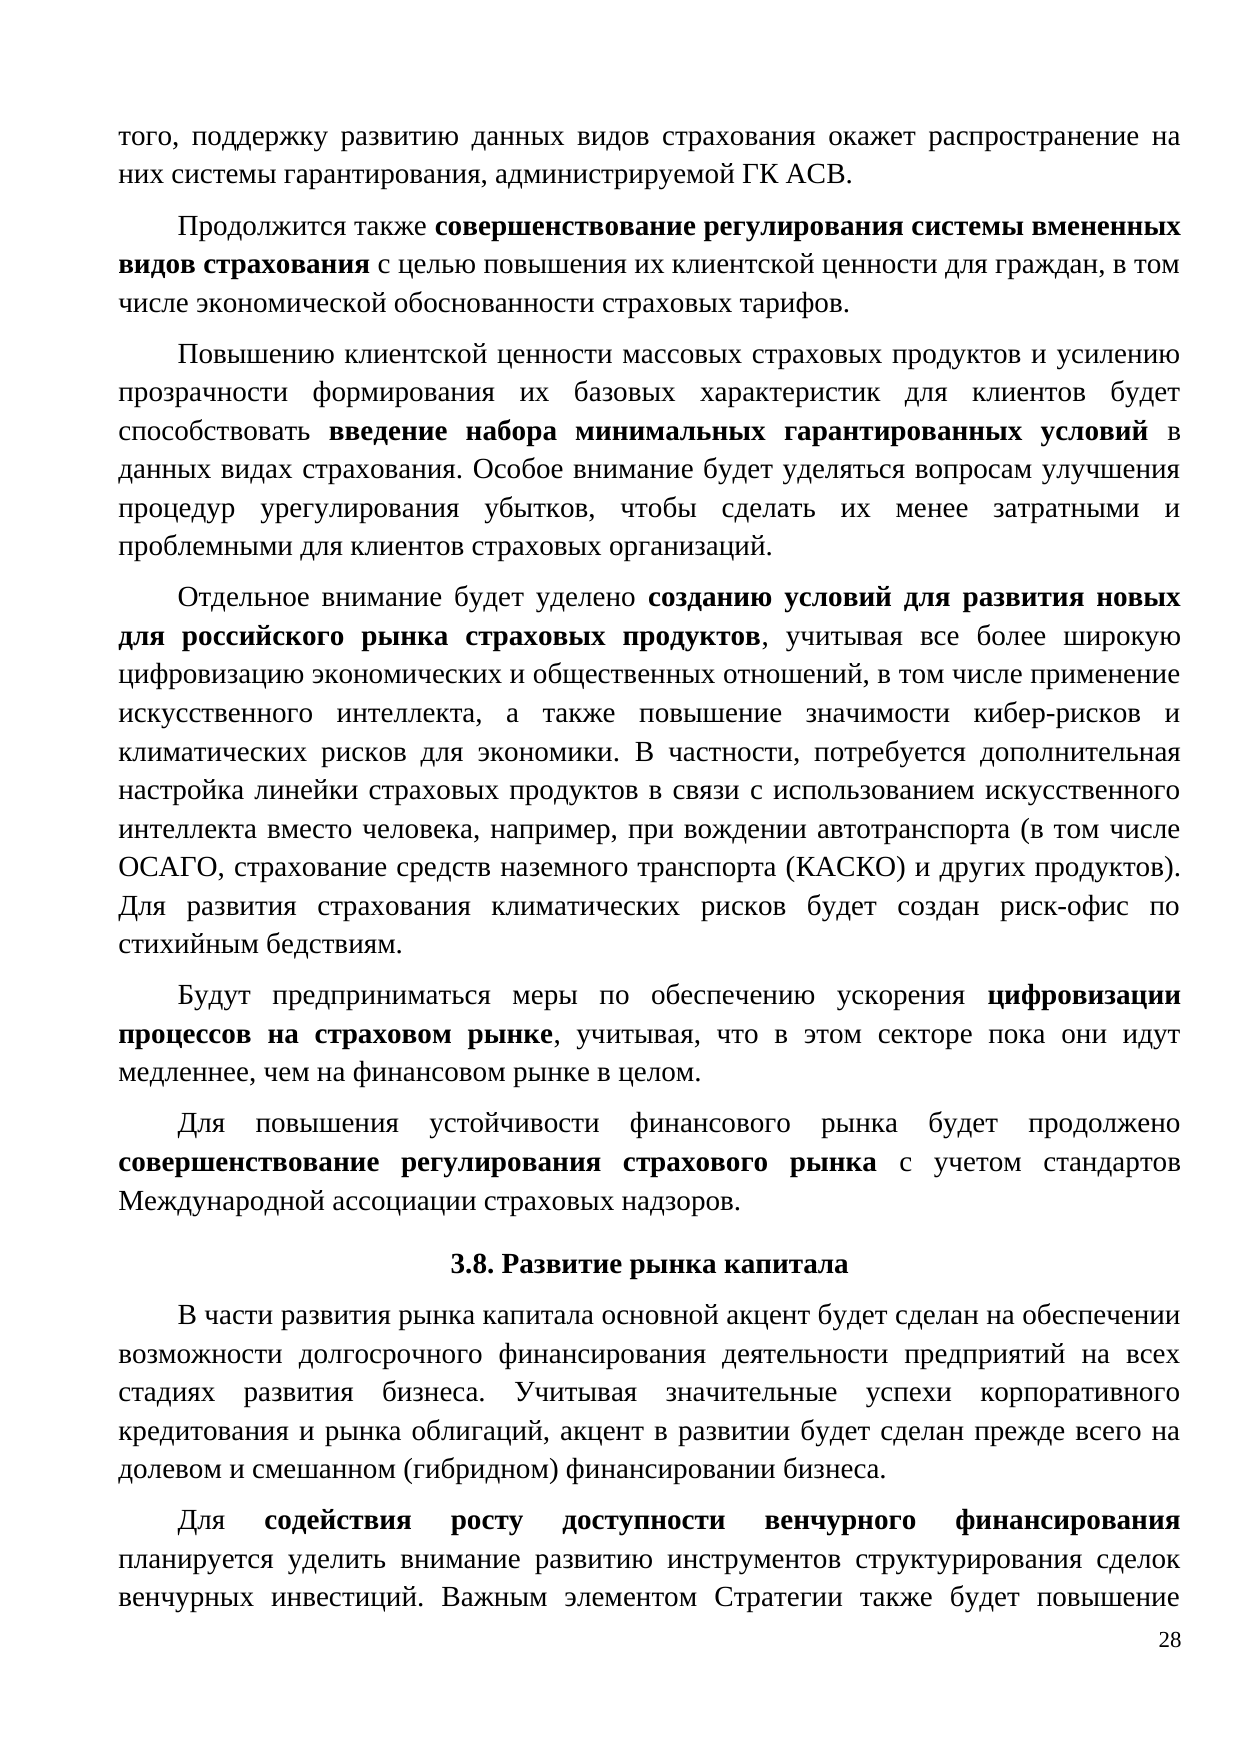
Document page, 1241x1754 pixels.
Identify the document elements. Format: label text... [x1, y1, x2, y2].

subtitle 3.8. Развитие рынка капитала [118, 1246, 1181, 1280]
text Продолжится также совершенствование регулирования системы вмененных видов страхования с целью повышения их клиентской ценности для граждан, в том числе экономической обоснованности страховых тарифов. [118, 208, 1181, 318]
text Повышению клиентской ценности массовых страховых продуктов и усилению прозрачности формирования их базовых характеристик для клиентов будет способствовать введение набора минимальных гарантированных условий в данных видах страхования. Особое внимание будет уделяться вопросам улучшения процедур урегулирования убытков, чтобы сделать их менее затратными и проблемными для клиентов страховых организаций. [118, 336, 1181, 562]
text Будут предприниматься меры по обеспечению ускорения цифровизации процессов на страховом рынке, учитывая, что в этом секторе пока они идут медленнее, чем на финансовом рынке в целом. [118, 977, 1181, 1088]
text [118, 1502, 1181, 1613]
text В части развития рынка капитала основной акцент будет сделан на обеспечении возможности долгосрочного финансирования деятельности предприятий на всех стадиях развития бизнеса. Учитывая значительные успехи корпоративного кредитования и рынка облигаций, акцент в развитии будет сделан прежде всего на долевом и смешанном (гибридном) финансировании бизнеса. [118, 1297, 1181, 1485]
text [118, 118, 1181, 190]
text Отдельное внимание будет уделено созданию условий для развития новых для российского рынка страховых продуктов, учитывая все более широкую цифровизацию экономических и общественных отношений, в том числе применение искусственного интеллекта, а также повышение значимости кибер-рисков и климатических рисков для экономики. В частности, потребуется дополнительная настройка линейки страховых продуктов в связи с использованием искусственного интеллекта вместо человека, например, при вождении автотранспорта (в том числе ОСАГО, страхование средств наземного транспорта (КАСКО) и других продуктов). Для развития страхования климатических рисков будет создан риск-офис по стихийным бедствиям. [118, 579, 1181, 960]
text Для повышения устойчивости финансового рынка будет продолжено совершенствование регулирования страхового рынка с учетом стандартов Международной ассоциации страховых надзоров. [118, 1106, 1181, 1216]
